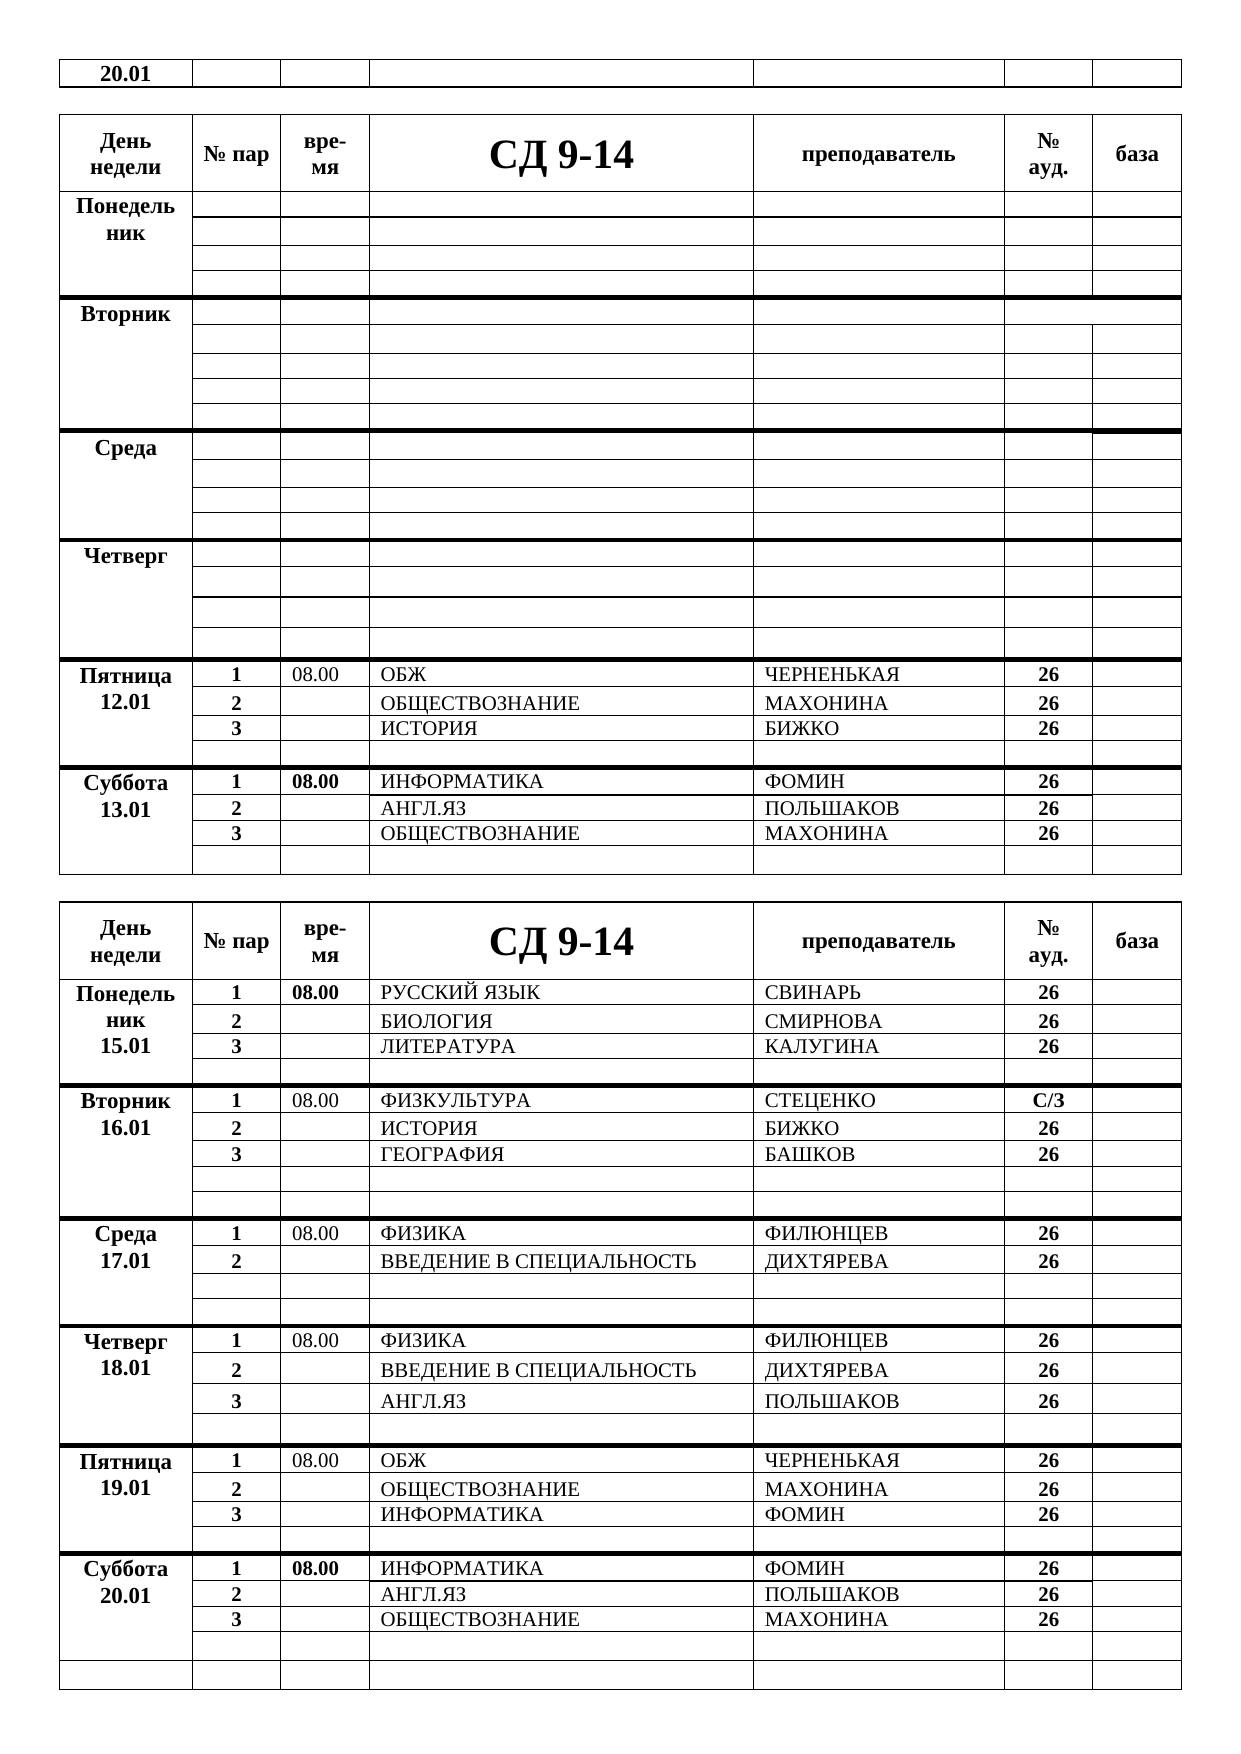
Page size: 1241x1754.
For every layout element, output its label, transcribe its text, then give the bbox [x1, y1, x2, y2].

table_header вре-мя [281, 903, 369, 979]
table_cell [754, 846, 1004, 874]
table_cell [370, 1527, 753, 1551]
table_cell ФОМИН [754, 770, 1004, 793]
table_cell [281, 1581, 369, 1606]
table_cell [1005, 1059, 1092, 1083]
table_cell [1005, 271, 1092, 295]
table_cell [281, 1113, 369, 1140]
table_cell [370, 1059, 753, 1083]
table_cell ГЕОГРАФИЯ [370, 1141, 753, 1166]
table_cell [1093, 846, 1181, 874]
table_cell 26 [1005, 1005, 1092, 1033]
table_cell 2 [193, 1353, 280, 1382]
table_cell [193, 1299, 280, 1323]
table_cell ФОМИН [754, 1502, 1004, 1526]
table_cell Четверг 18.01 [60, 1328, 192, 1443]
table_cell [281, 1527, 369, 1551]
table_cell [193, 628, 280, 657]
table_cell 26 [1005, 821, 1092, 845]
table_cell [1093, 1192, 1181, 1216]
table_cell [1093, 434, 1181, 458]
table_cell [1005, 488, 1092, 512]
table_cell [281, 1192, 369, 1216]
table_cell [281, 598, 369, 627]
table_cell [281, 1607, 369, 1631]
table_cell ДИХТЯРЕВА [754, 1353, 1004, 1382]
table_cell [281, 1059, 369, 1083]
table_cell ДИХТЯРЕВА [754, 1246, 1004, 1273]
table_cell 1 [193, 770, 280, 793]
table_cell [1093, 821, 1181, 845]
table_cell ОБЩЕСТВОЗНАНИЕ [370, 1473, 753, 1501]
table_header СД 9-14 [370, 903, 753, 979]
table_cell ИНФОРМАТИКА [370, 770, 753, 793]
table_cell [1005, 1192, 1092, 1216]
table_cell [193, 1167, 280, 1191]
table_cell [1005, 325, 1092, 353]
table_cell 2 [193, 687, 280, 714]
table_cell [281, 1473, 369, 1501]
table_cell [754, 1299, 1004, 1323]
table_cell [1093, 271, 1181, 295]
table_cell [1093, 1059, 1181, 1083]
table_cell 2 [193, 1473, 280, 1501]
table_cell [193, 246, 280, 270]
table_cell [1093, 770, 1181, 793]
table_cell [281, 567, 369, 596]
table_cell 1 [193, 662, 280, 686]
table_cell АНГЛ.ЯЗ [370, 1384, 753, 1413]
table_cell [281, 1661, 369, 1689]
table_cell [1093, 741, 1181, 765]
table_cell [1093, 460, 1181, 487]
table_cell [1005, 1527, 1092, 1551]
table_cell [370, 513, 753, 537]
table_cell ОБЩЕСТВОЗНАНИЕ [370, 1607, 753, 1631]
table_cell ЛИТЕРАТУРА [370, 1034, 753, 1058]
table_cell [754, 404, 1004, 428]
table_cell [60, 1661, 192, 1689]
table_cell 08.00 [281, 1088, 369, 1112]
table_cell ВВЕДЕНИЕ В СПЕЦИАЛЬНОСТЬ [370, 1353, 753, 1382]
table_cell [1005, 513, 1092, 537]
table_cell [1093, 1581, 1181, 1606]
table_cell 26 [1005, 1221, 1092, 1244]
table_cell 1 [193, 1448, 280, 1472]
table_cell [1093, 628, 1181, 657]
table_cell 08.00 [281, 662, 369, 686]
table_cell [281, 460, 369, 487]
table_cell [1005, 1414, 1092, 1443]
table_cell [1093, 488, 1181, 512]
table_cell Среда [60, 433, 192, 537]
table_cell [1005, 1299, 1092, 1323]
table_cell [1093, 567, 1181, 596]
table_cell 3 [193, 1034, 280, 1058]
table_cell [754, 379, 1004, 403]
table_cell [754, 246, 1004, 270]
table_cell 3 [193, 1384, 280, 1413]
table_cell [281, 404, 369, 428]
table_cell 26 [1005, 1502, 1092, 1526]
table_cell [754, 1274, 1004, 1298]
table_cell [370, 628, 753, 657]
table_cell [1093, 1527, 1181, 1551]
table_cell АНГЛ.ЯЗ [370, 796, 753, 820]
table_cell [1093, 1661, 1181, 1689]
table_cell [1093, 1448, 1181, 1472]
table_cell 26 [1005, 796, 1092, 820]
table_cell БИЖКО [754, 1113, 1004, 1140]
table_cell [281, 1005, 369, 1033]
table_cell ОБЩЕСТВОЗНАНИЕ [370, 687, 753, 714]
table_cell [281, 271, 369, 295]
table_cell 08.00 [281, 980, 369, 1004]
table_cell [1093, 404, 1181, 428]
table_cell [193, 218, 280, 245]
table_cell РУССКИЙ ЯЗЫК [370, 980, 753, 1004]
table_cell БИОЛОГИЯ [370, 1005, 753, 1033]
table_cell [193, 192, 280, 216]
table_cell [193, 379, 280, 403]
table_cell 2 [193, 1246, 280, 1273]
table_cell АНГЛ.ЯЗ [370, 1582, 753, 1606]
table_cell [370, 1661, 753, 1689]
table_cell [281, 821, 369, 845]
table_cell [754, 325, 1004, 353]
table_cell [370, 1192, 753, 1216]
table_cell ПОЛЬШАКОВ [754, 1582, 1004, 1606]
table_cell [370, 1167, 753, 1191]
table_cell ПОЛЬШАКОВ [754, 796, 1004, 820]
table_cell [754, 741, 1004, 765]
table_cell [1093, 325, 1181, 353]
table_cell [193, 1661, 280, 1689]
table_cell [1093, 1473, 1181, 1501]
table_cell ОБЖ [370, 662, 753, 686]
table_cell [1093, 513, 1181, 537]
table_cell [370, 1414, 753, 1443]
table_cell [370, 567, 753, 596]
table_cell [370, 1299, 753, 1323]
table_cell [281, 741, 369, 765]
table_cell Понедельник 15.01 [60, 980, 192, 1083]
table_cell [1093, 598, 1181, 627]
table_cell 08.00 [281, 1556, 369, 1579]
table_cell СВИНАРЬ [754, 980, 1004, 1004]
table_cell БИЖКО [754, 716, 1004, 740]
table_cell Среда 17.01 [60, 1221, 192, 1323]
table_cell [1093, 1384, 1181, 1413]
table_cell [1093, 980, 1181, 1004]
table_cell [193, 741, 280, 765]
table_cell [754, 488, 1004, 512]
table_cell 1 [193, 1221, 280, 1244]
table_cell С/З [1005, 1088, 1092, 1112]
table_cell [754, 1414, 1004, 1443]
table_cell [370, 271, 753, 295]
table_cell МАХОНИНА [754, 687, 1004, 714]
table_cell [754, 513, 1004, 537]
table_cell [754, 1527, 1004, 1551]
table_cell 26 [1005, 1384, 1092, 1413]
table_cell [1093, 1328, 1181, 1352]
table_cell [1005, 542, 1092, 566]
table_cell [1093, 1221, 1181, 1244]
table_header День недели [60, 903, 192, 979]
table_cell [281, 354, 369, 378]
table_cell ФИЗИКА [370, 1328, 753, 1352]
table_cell Пятница 12.01 [60, 662, 192, 765]
table_cell [1093, 246, 1181, 270]
table_cell Суббота 13.01 [60, 770, 192, 874]
table_cell [754, 218, 1004, 245]
table_cell [754, 192, 1004, 216]
table_cell ФИЛЮНЦЕВ [754, 1328, 1004, 1352]
table_cell [1005, 218, 1092, 245]
table_cell [1093, 687, 1181, 714]
table_cell СТЕЦЕНКО [754, 1088, 1004, 1112]
table_cell ОБЖ [370, 1448, 753, 1472]
table_cell 26 [1005, 716, 1092, 740]
table_cell 3 [193, 1141, 280, 1166]
table_cell [193, 488, 280, 512]
table_cell [1005, 433, 1092, 458]
table_cell [193, 1192, 280, 1216]
table_cell [1005, 354, 1092, 378]
table_cell [1093, 1556, 1181, 1579]
table_cell [193, 1059, 280, 1083]
table_cell [193, 1632, 280, 1660]
table_cell [1093, 1353, 1181, 1382]
table_header День недели [60, 115, 192, 191]
table_cell ИНФОРМАТИКА [370, 1502, 753, 1526]
table_cell 08.00 [281, 1448, 369, 1472]
table_cell [281, 795, 369, 820]
table_cell [754, 60, 1004, 86]
table_cell [1005, 741, 1092, 765]
table_cell [281, 300, 369, 324]
table_cell [193, 433, 280, 458]
table_cell [754, 271, 1004, 295]
table_cell [281, 542, 369, 566]
table_cell 26 [1005, 662, 1092, 686]
table_cell 3 [193, 1607, 280, 1631]
table_cell 26 [1005, 1034, 1092, 1058]
table_cell [370, 60, 753, 86]
table_cell [1093, 1005, 1181, 1033]
table_cell ЧЕРНЕНЬКАЯ [754, 662, 1004, 686]
table_cell [370, 404, 753, 428]
table_cell [1093, 218, 1181, 245]
table_cell [281, 1502, 369, 1526]
table_cell [281, 1246, 369, 1273]
table_cell [1093, 1088, 1181, 1112]
table_cell Суббота 20.01 [60, 1556, 192, 1660]
table_cell 2 [193, 1005, 280, 1033]
table_cell [281, 1299, 369, 1323]
table_cell [281, 1632, 369, 1660]
table_cell [370, 354, 753, 378]
table_cell [281, 488, 369, 512]
table_cell [754, 1167, 1004, 1191]
table_cell [370, 542, 753, 566]
table_cell ФОМИН [754, 1556, 1004, 1579]
table_cell [1093, 1632, 1181, 1660]
table_cell [1005, 1661, 1092, 1689]
table_cell СМИРНОВА [754, 1005, 1004, 1033]
table_cell [281, 246, 369, 270]
table_cell [1093, 542, 1181, 566]
table_cell [370, 325, 753, 353]
table_cell 26 [1005, 980, 1092, 1004]
table_cell [1093, 354, 1181, 378]
table_cell [281, 628, 369, 657]
table_header преподаватель [754, 903, 1004, 979]
table_cell 26 [1005, 1328, 1092, 1352]
table_header СД 9-14 [370, 115, 753, 191]
table_cell 26 [1005, 1246, 1092, 1273]
table_cell [1093, 1246, 1181, 1273]
table_cell [754, 567, 1004, 596]
table_cell ИНФОРМАТИКА [370, 1556, 753, 1579]
table_cell [1093, 1167, 1181, 1191]
table_cell [193, 1527, 280, 1551]
table_cell ИСТОРИЯ [370, 716, 753, 740]
table_cell [1093, 662, 1181, 686]
table_cell 26 [1005, 1113, 1092, 1140]
table_cell [754, 1661, 1004, 1689]
table_cell [1005, 192, 1092, 216]
table_cell 3 [193, 1502, 280, 1526]
table_cell [281, 1384, 369, 1413]
table_cell МАХОНИНА [754, 821, 1004, 845]
table_cell [370, 741, 753, 765]
table_cell [281, 687, 369, 714]
table_cell [193, 1274, 280, 1298]
table_cell ИСТОРИЯ [370, 1113, 753, 1140]
table_cell [1005, 598, 1092, 627]
table_cell [281, 192, 369, 216]
table_cell [281, 1167, 369, 1191]
table_cell [193, 542, 280, 566]
table_cell [1093, 1274, 1181, 1298]
table_cell ЧЕРНЕНЬКАЯ [754, 1448, 1004, 1472]
table_cell 26 [1005, 1353, 1092, 1382]
table_cell [193, 60, 280, 86]
table_cell 26 [1005, 1607, 1092, 1631]
table_cell [281, 325, 369, 353]
table_cell [281, 716, 369, 740]
table_cell [754, 354, 1004, 378]
table_cell [754, 433, 1004, 458]
table_cell ПОЛЬШАКОВ [754, 1384, 1004, 1413]
table_cell [193, 598, 280, 627]
table_cell [193, 404, 280, 428]
table_cell [1093, 1299, 1181, 1323]
table_cell [281, 1034, 369, 1058]
table_cell 08.00 [281, 1221, 369, 1244]
table_cell [754, 542, 1004, 566]
table_cell БАШКОВ [754, 1141, 1004, 1166]
table_cell [1005, 567, 1092, 596]
table_cell [281, 846, 369, 874]
table_cell 26 [1005, 1448, 1092, 1472]
table_cell [754, 1192, 1004, 1216]
table_cell [370, 379, 753, 403]
table_cell Вторник [60, 300, 192, 428]
table_cell [281, 1353, 369, 1382]
table_cell [193, 513, 280, 537]
table_cell ФИЗКУЛЬТУРА [370, 1088, 753, 1112]
table_cell 3 [193, 716, 280, 740]
table_header № ауд. [1005, 903, 1092, 979]
table_cell Четверг [60, 542, 192, 657]
table_cell [370, 433, 753, 458]
table_cell [370, 460, 753, 487]
table_cell [1093, 1141, 1181, 1166]
table_cell [370, 488, 753, 512]
table_cell [754, 598, 1004, 627]
table_cell [281, 1274, 369, 1298]
table_cell [193, 1414, 280, 1443]
table_cell ОБЩЕСТВОЗНАНИЕ [370, 821, 753, 845]
table_cell 2 [193, 795, 280, 820]
table_cell [1093, 1607, 1181, 1631]
table_cell [193, 354, 280, 378]
table_cell [1093, 1113, 1181, 1140]
table_cell [193, 567, 280, 596]
table_cell [281, 1141, 369, 1166]
table_cell [1005, 300, 1181, 324]
table_header № пар [193, 115, 280, 191]
table_cell [1093, 795, 1181, 820]
table_cell [370, 1632, 753, 1660]
table_cell Пятница 19.01 [60, 1448, 192, 1551]
table_cell 26 [1005, 1141, 1092, 1166]
table_header база [1093, 115, 1181, 191]
table_cell [1093, 716, 1181, 740]
table_cell [754, 1059, 1004, 1083]
table_cell [1005, 60, 1092, 86]
table_cell 1 [193, 980, 280, 1004]
table_cell [281, 513, 369, 537]
table_cell 2 [193, 1113, 280, 1140]
table_cell [754, 1632, 1004, 1660]
table_cell 3 [193, 821, 280, 845]
table_cell [1005, 460, 1092, 487]
table_cell [1005, 1167, 1092, 1191]
table_cell [281, 433, 369, 458]
table_cell Понедельник [60, 192, 192, 295]
table_cell [1093, 1414, 1181, 1443]
table_cell [1005, 246, 1092, 270]
table_cell [193, 271, 280, 295]
table_cell КАЛУГИНА [754, 1034, 1004, 1058]
table_cell [1005, 379, 1092, 403]
table_header преподаватель [754, 115, 1004, 191]
table_cell 1 [193, 1328, 280, 1352]
table_cell [193, 460, 280, 487]
table_header № пар [193, 903, 280, 979]
table_cell [1093, 379, 1181, 403]
table_cell [370, 300, 753, 324]
table_cell [754, 628, 1004, 657]
table_header база [1093, 903, 1181, 979]
table_cell [370, 192, 753, 216]
table_cell [193, 300, 280, 324]
table_cell [1093, 1034, 1181, 1058]
table_cell [281, 60, 369, 86]
table_cell [1093, 1502, 1181, 1526]
table_cell 2 [193, 1581, 280, 1606]
table_header вре-мя [281, 115, 369, 191]
table_cell [754, 300, 1004, 324]
table_cell 26 [1005, 687, 1092, 714]
table_cell 08.00 [281, 770, 369, 793]
table_cell 1 [193, 1556, 280, 1579]
table_cell [1005, 846, 1092, 874]
table_cell [1093, 192, 1181, 216]
table_cell [281, 1414, 369, 1443]
table_cell ВВЕДЕНИЕ В СПЕЦИАЛЬНОСТЬ [370, 1246, 753, 1273]
table_cell 26 [1005, 1556, 1092, 1579]
table_cell 1 [193, 1088, 280, 1112]
table_cell [1005, 404, 1092, 428]
table_cell ФИЛЮНЦЕВ [754, 1221, 1004, 1244]
table_cell 08.00 [281, 1328, 369, 1352]
table_cell МАХОНИНА [754, 1473, 1004, 1501]
table_cell [370, 246, 753, 270]
table_cell [1093, 60, 1181, 86]
table_cell [193, 846, 280, 874]
table_cell Вторник 16.01 [60, 1088, 192, 1216]
table_cell [1005, 1632, 1092, 1660]
table_header № ауд. [1005, 115, 1092, 191]
table_cell 26 [1005, 1473, 1092, 1501]
table_cell МАХОНИНА [754, 1607, 1004, 1631]
table_cell [281, 218, 369, 245]
table_cell [281, 379, 369, 403]
table_cell [754, 460, 1004, 487]
table_cell [370, 1274, 753, 1298]
table_cell [370, 598, 753, 627]
table_cell [1005, 628, 1092, 657]
table_cell ФИЗИКА [370, 1221, 753, 1244]
table_cell [193, 325, 280, 353]
table_cell 26 [1005, 770, 1092, 793]
table_cell [370, 846, 753, 874]
table_cell [1005, 1274, 1092, 1298]
table_cell [370, 218, 753, 245]
table_cell 26 [1005, 1582, 1092, 1606]
